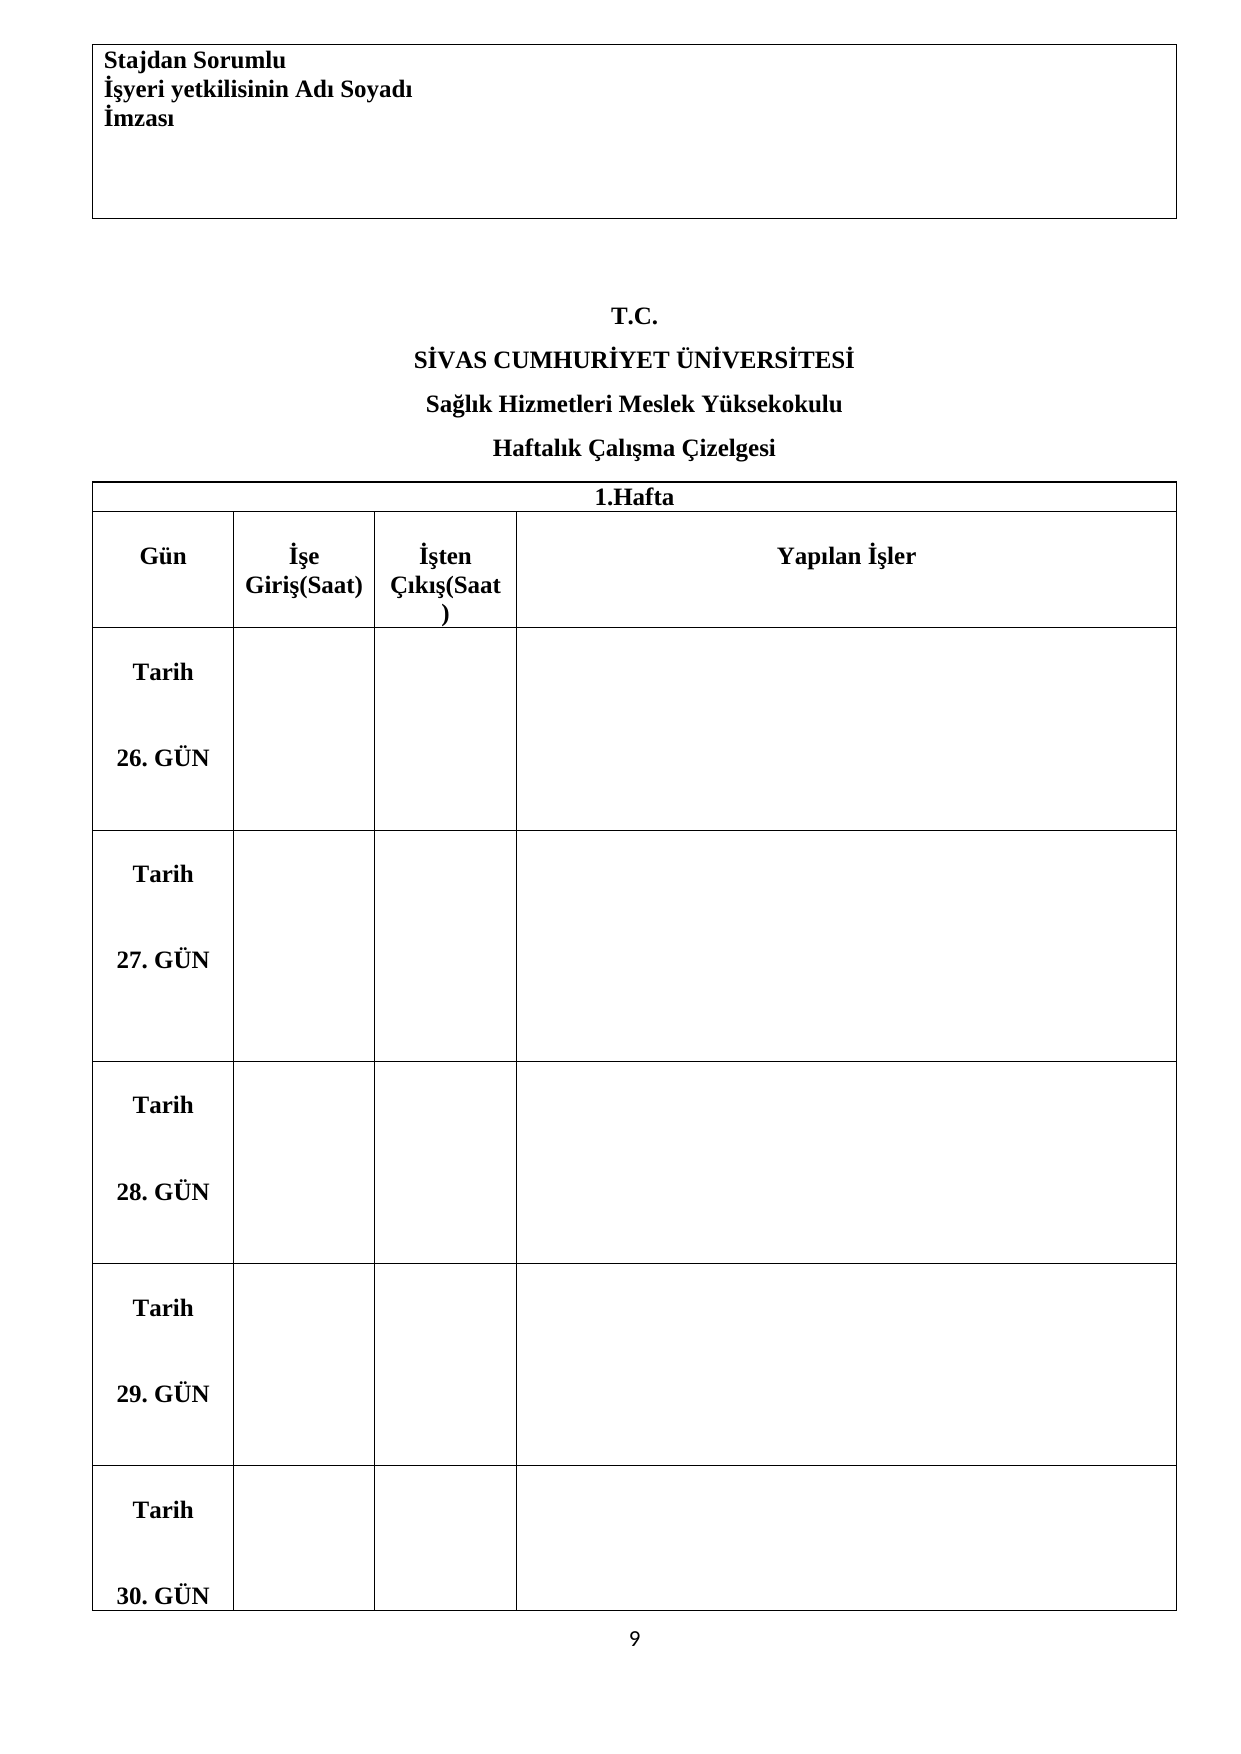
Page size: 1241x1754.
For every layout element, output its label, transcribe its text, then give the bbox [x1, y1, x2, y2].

table_cell Tarih 29. GÜN [93, 1264, 233, 1465]
table_cell [234, 1466, 374, 1610]
table_cell Stajdan Sorumlu İşyeri yetkilisinin Adı Soyadı İmzası [93, 45, 1176, 218]
table_cell [375, 831, 516, 1061]
table_cell [234, 628, 374, 829]
table_cell [375, 1062, 516, 1263]
table_cell Yapılan İşler [517, 512, 1176, 627]
table_cell [517, 1466, 1176, 1610]
table_header 1.Hafta [93, 483, 1176, 511]
table_cell [517, 628, 1176, 829]
table_cell [375, 1264, 516, 1465]
text Haftalık Çalışma Çizelgesi [103, 438, 1165, 461]
table_cell İşten Çıkış(Saat) [375, 512, 516, 627]
table_cell İşe Giriş(Saat) [234, 512, 374, 627]
table_cell [375, 1466, 516, 1610]
text T.C. [103, 306, 1165, 329]
table_cell [234, 1062, 374, 1263]
text SİVAS CUMHURİYET ÜNİVERSİTESİ [103, 350, 1165, 373]
table_cell [517, 831, 1176, 1061]
table_cell [234, 1264, 374, 1465]
table_cell Tarih 30. GÜN [93, 1466, 233, 1610]
table_cell [517, 1062, 1176, 1263]
table_cell Tarih 27. GÜN [93, 831, 233, 1061]
text Sağlık Hizmetleri Meslek Yüksekokulu [103, 394, 1165, 417]
table_cell [517, 1264, 1176, 1465]
table_cell Tarih 26. GÜN [93, 628, 233, 829]
table_cell [234, 831, 374, 1061]
table_cell Tarih 28. GÜN [93, 1062, 233, 1263]
table_cell [375, 628, 516, 829]
table_cell Gün [93, 512, 233, 627]
